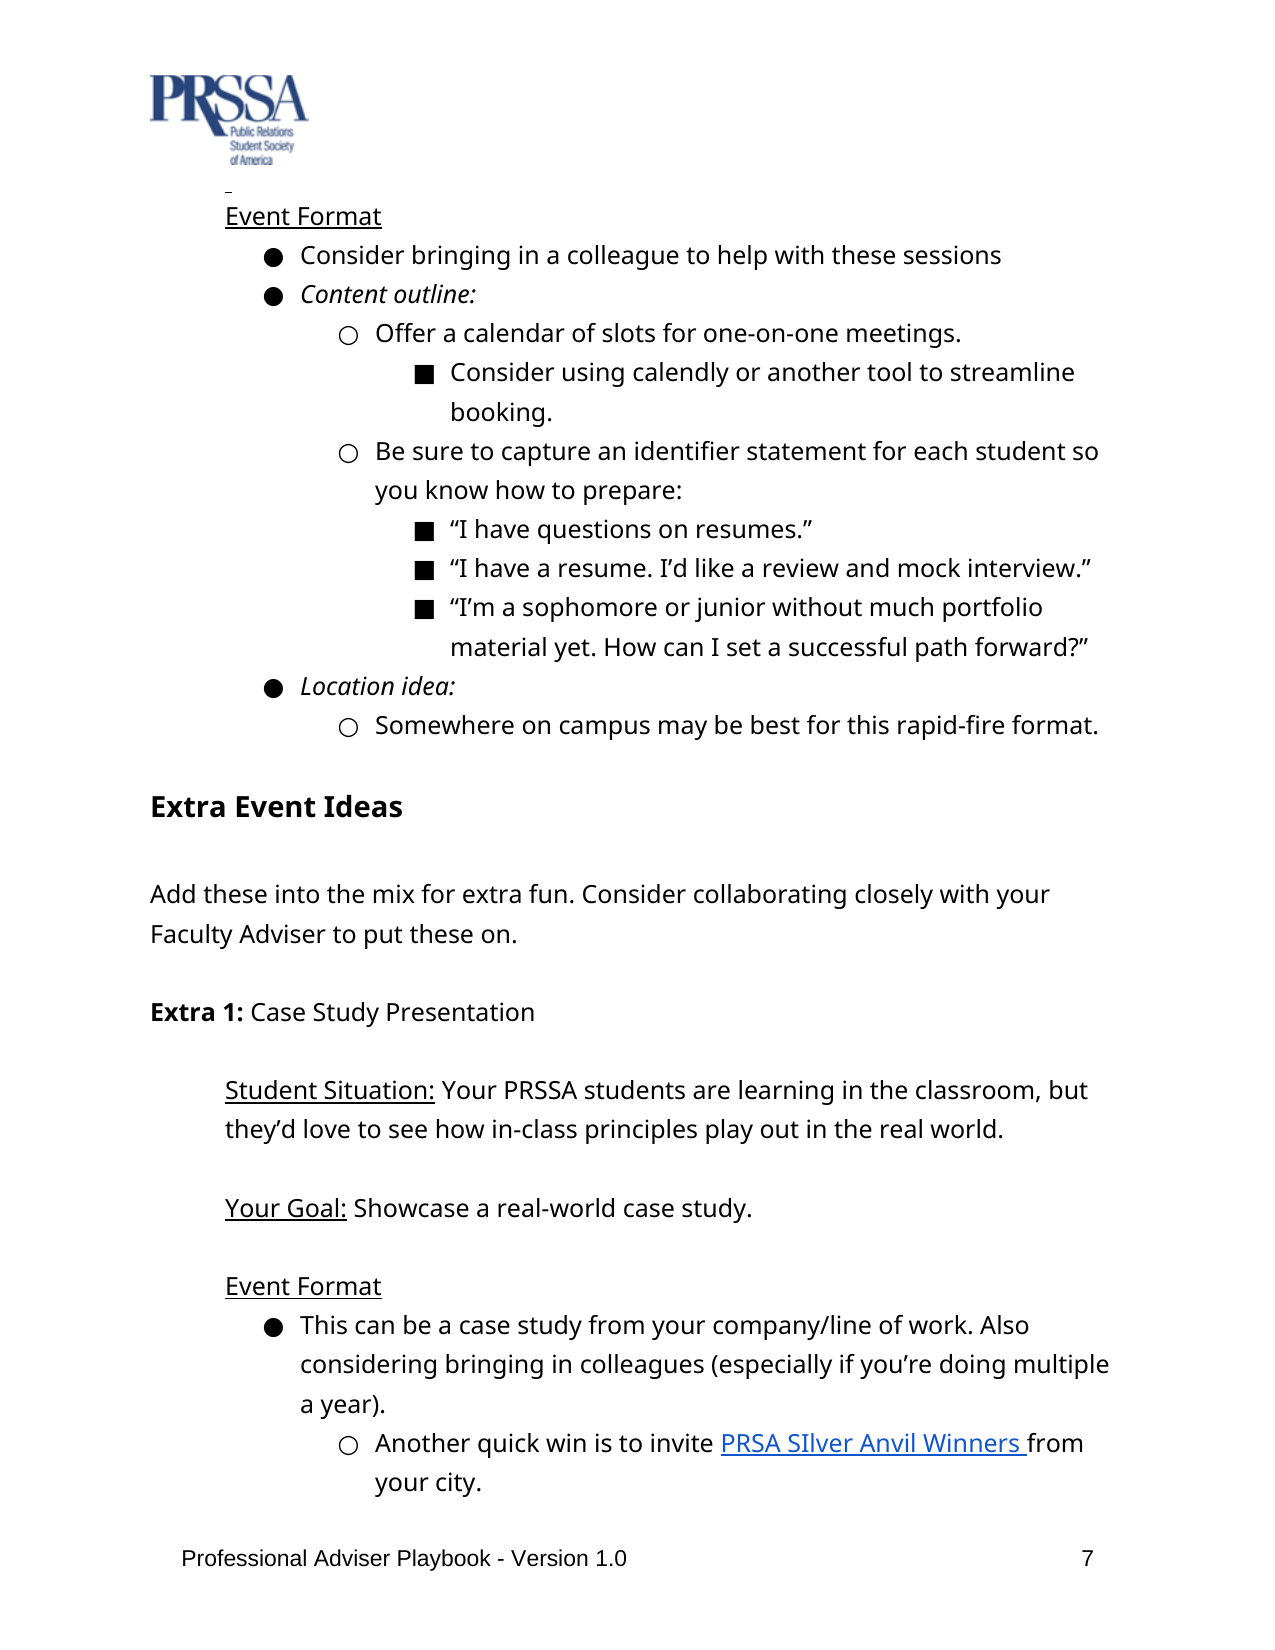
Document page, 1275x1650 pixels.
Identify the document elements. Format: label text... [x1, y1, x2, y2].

list Be sure to capture an identifier statement for each student so you know how to prepare: [337, 433, 1125, 507]
text Extra 1: Case Study Presentation [150, 994, 1125, 1029]
list This can be a case study from your company/line of work. Also considering bringing in colleagues (especially if you’re doing multiple a year). [262, 1308, 1125, 1420]
list Another quick win is to invite PRSA SIlver Anvil Winners from your city. [337, 1425, 1125, 1499]
text Add these into the mix for extra fun. Consider collaborating closely with your Faculty Adviser to put these on. [150, 877, 1125, 950]
list Somewhere on campus may be best for this rapid-fire format. [337, 707, 1125, 742]
text Extra Event Ideas [150, 786, 1125, 826]
text Your Goal: Showcase a real-world case study. [225, 1190, 1125, 1224]
list Content outline: [262, 277, 1125, 311]
list “I have a resume. I’d like a review and mock interview.” [412, 551, 1125, 585]
list “I’m a sophomore or junior without much portfolio material yet. How can I set a successful path forward?” [412, 590, 1125, 663]
picture [150, 75, 309, 165]
list Consider bringing in a colleague to help with these sessions [262, 237, 1125, 272]
text Event Format [225, 1269, 1125, 1303]
list Offer a calendar of slots for one-on-one meetings. [337, 316, 1125, 350]
list Location idea: [262, 668, 1125, 702]
list Consider using calendly or another tool to streamline booking. [412, 355, 1125, 428]
text Student Situation: Your PRSSA students are learning in the classroom, but they’d love to see how in-class principles play out in the real world. [225, 1073, 1125, 1146]
text Event Format [225, 198, 1125, 232]
list “I have questions on resumes.” [412, 512, 1125, 546]
